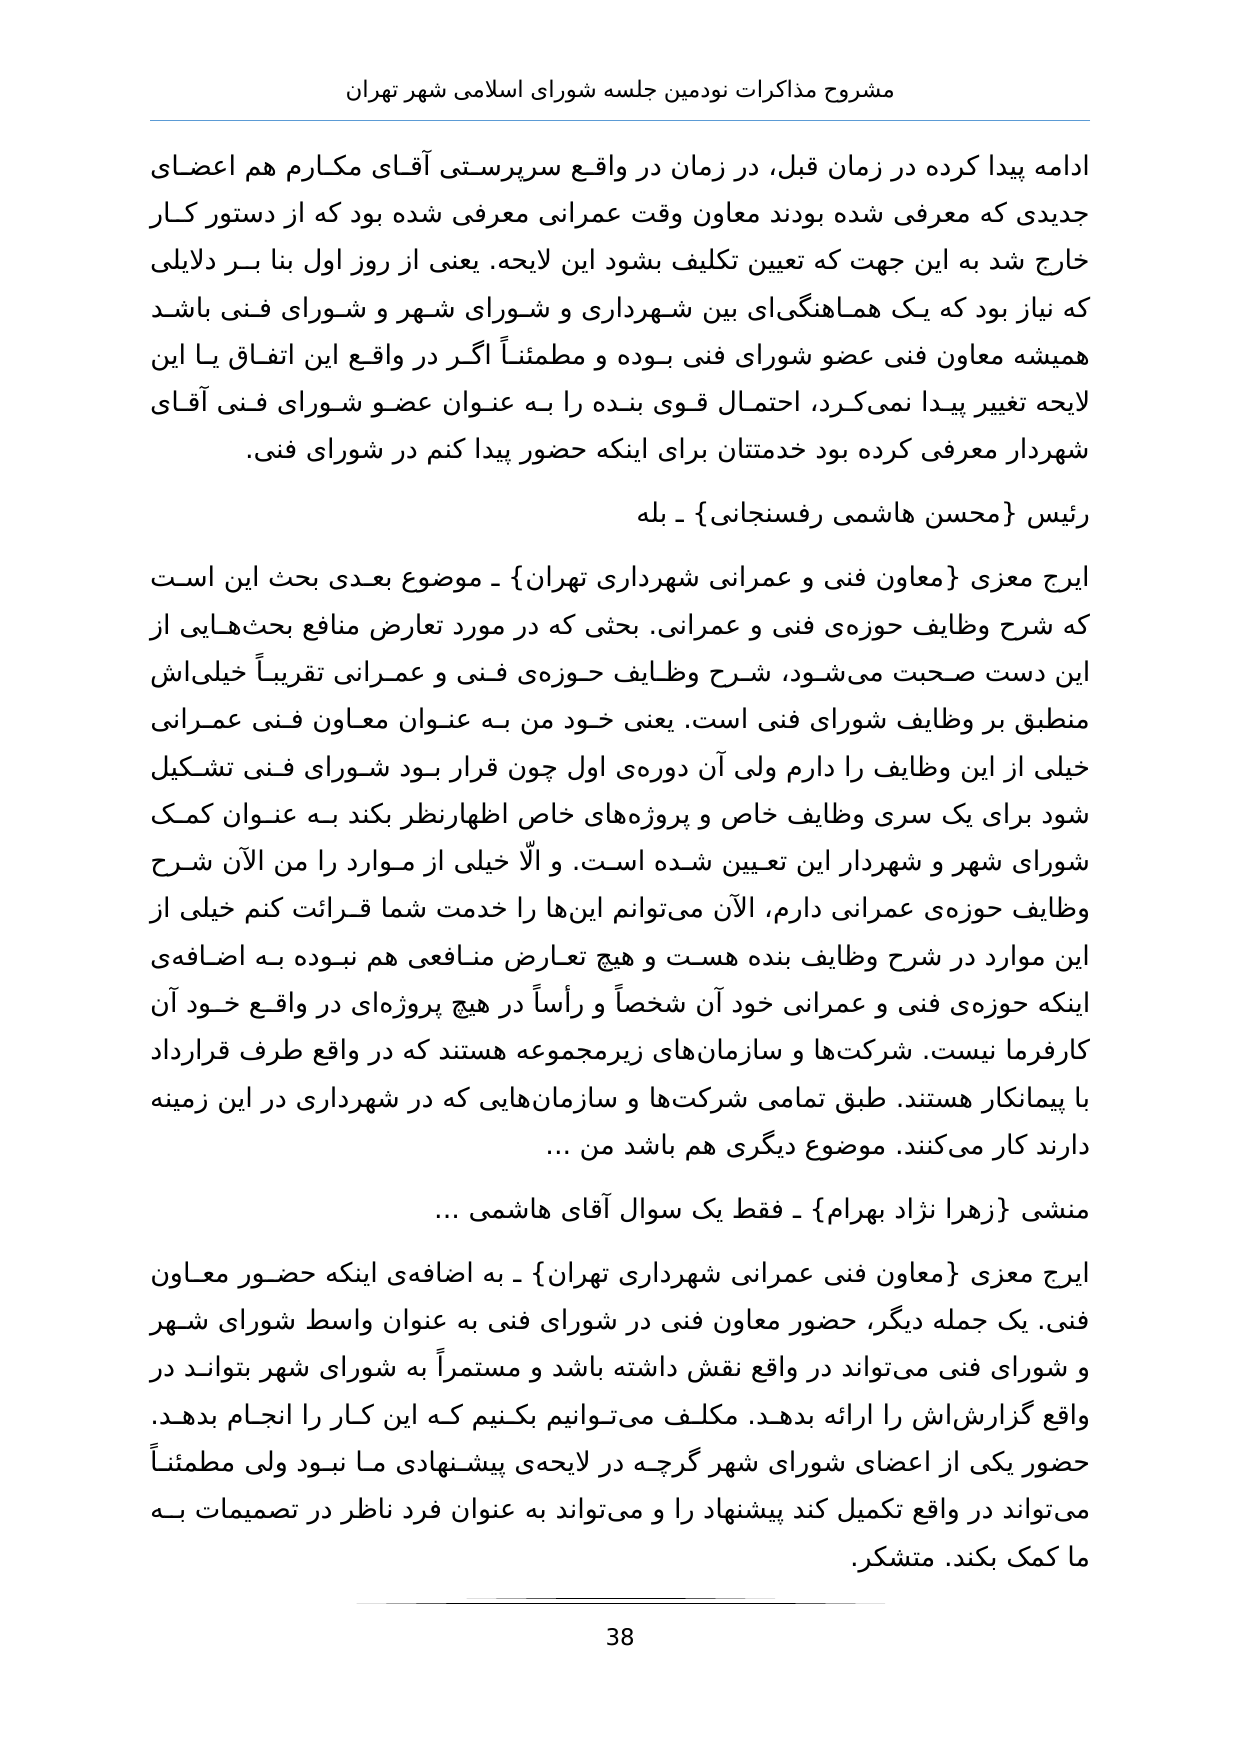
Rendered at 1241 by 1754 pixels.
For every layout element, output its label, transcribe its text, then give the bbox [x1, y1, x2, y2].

text رئیس {محسن هاشمی رفسنجانی} ـ بله [150, 498, 1090, 529]
text ایرج معزی {معاون فنی و عمرانی شهرداری تهران} ـ موضوع بعدی بحث این است که شرح وظایف حوزه‌ی فنی و عمرانی. بحثی که در مورد تعارض منافع بحث‌هایی از این دست صحبت می‌شود، شرح وظایف حوزه‌ی فنی و عمرانی تقریباً خیلی‌اش منطبق بر وظایف شورای فنی است. یعنی خود من به عنوان معاون فنی عمرانی خیلی از این وظایف را دارم ولی آن دوره‌ی اول چون قرار بود شورای فنی تشکیل شود برای یک سری وظایف خاص و پروژه‌های خاص اظهارنظر بکند به عنوان کمک شورای شهر و شهردار این تعیین شده است. و الّا خیلی از موارد را من الآن شرح وظایف حوزه‌ی عمرانی دارم، الآن می‌توانم این‌ها را خدمت شما قرائت کنم خیلی از این موارد در شرح وظایف بنده هست و هیچ تعارض منافعی هم نبوده به اضافه‌ی اینکه حوزه‌ی فنی و عمرانی خود آن شخصاً و رأساً در هیچ پروژه‌ای در واقع خود آن کارفرما نیست. شرکت‌ها و سازمان‌های زیرمجموعه هستند که در واقع طرف قرارداد با پیمانکار هستند. طبق تمامی شرکت‌ها و سازمان‌هایی که در شهرداری در این زمینه دارند کار می‌کنند. موضوع دیگری هم باشد من ... [150, 562, 1090, 1161]
text ایرج معزی {معاون فنی عمرانی شهرداری تهران} ـ به اضافه‌ی اینکه حضور معاون فنی. یک جمله دیگر، حضور معاون فنی در شورای فنی به عنوان واسط شورای شهر و شورای فنی می‌تواند در واقع نقش داشته باشد و مستمراً به شورای شهر بتواند در واقع گزارش‌اش را ارائه بدهد. مکلف می‌توانیم بکنیم که این کار را انجام بدهد. حضور یکی از اعضای شورای شهر گرچه در لایحه‌ی پیشنهادی ما نبود ولی مطمئناً می‌تواند در واقع تکمیل کند پیشنهاد را و می‌تواند به عنوان فرد ناظر در تصمیمات به ما کمک بکند. متشکر. [150, 1257, 1090, 1572]
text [150, 150, 1090, 465]
text منشی {زهرا نژاد بهرام} ـ فقط یک سوال آقای هاشمی ... [150, 1193, 1090, 1225]
